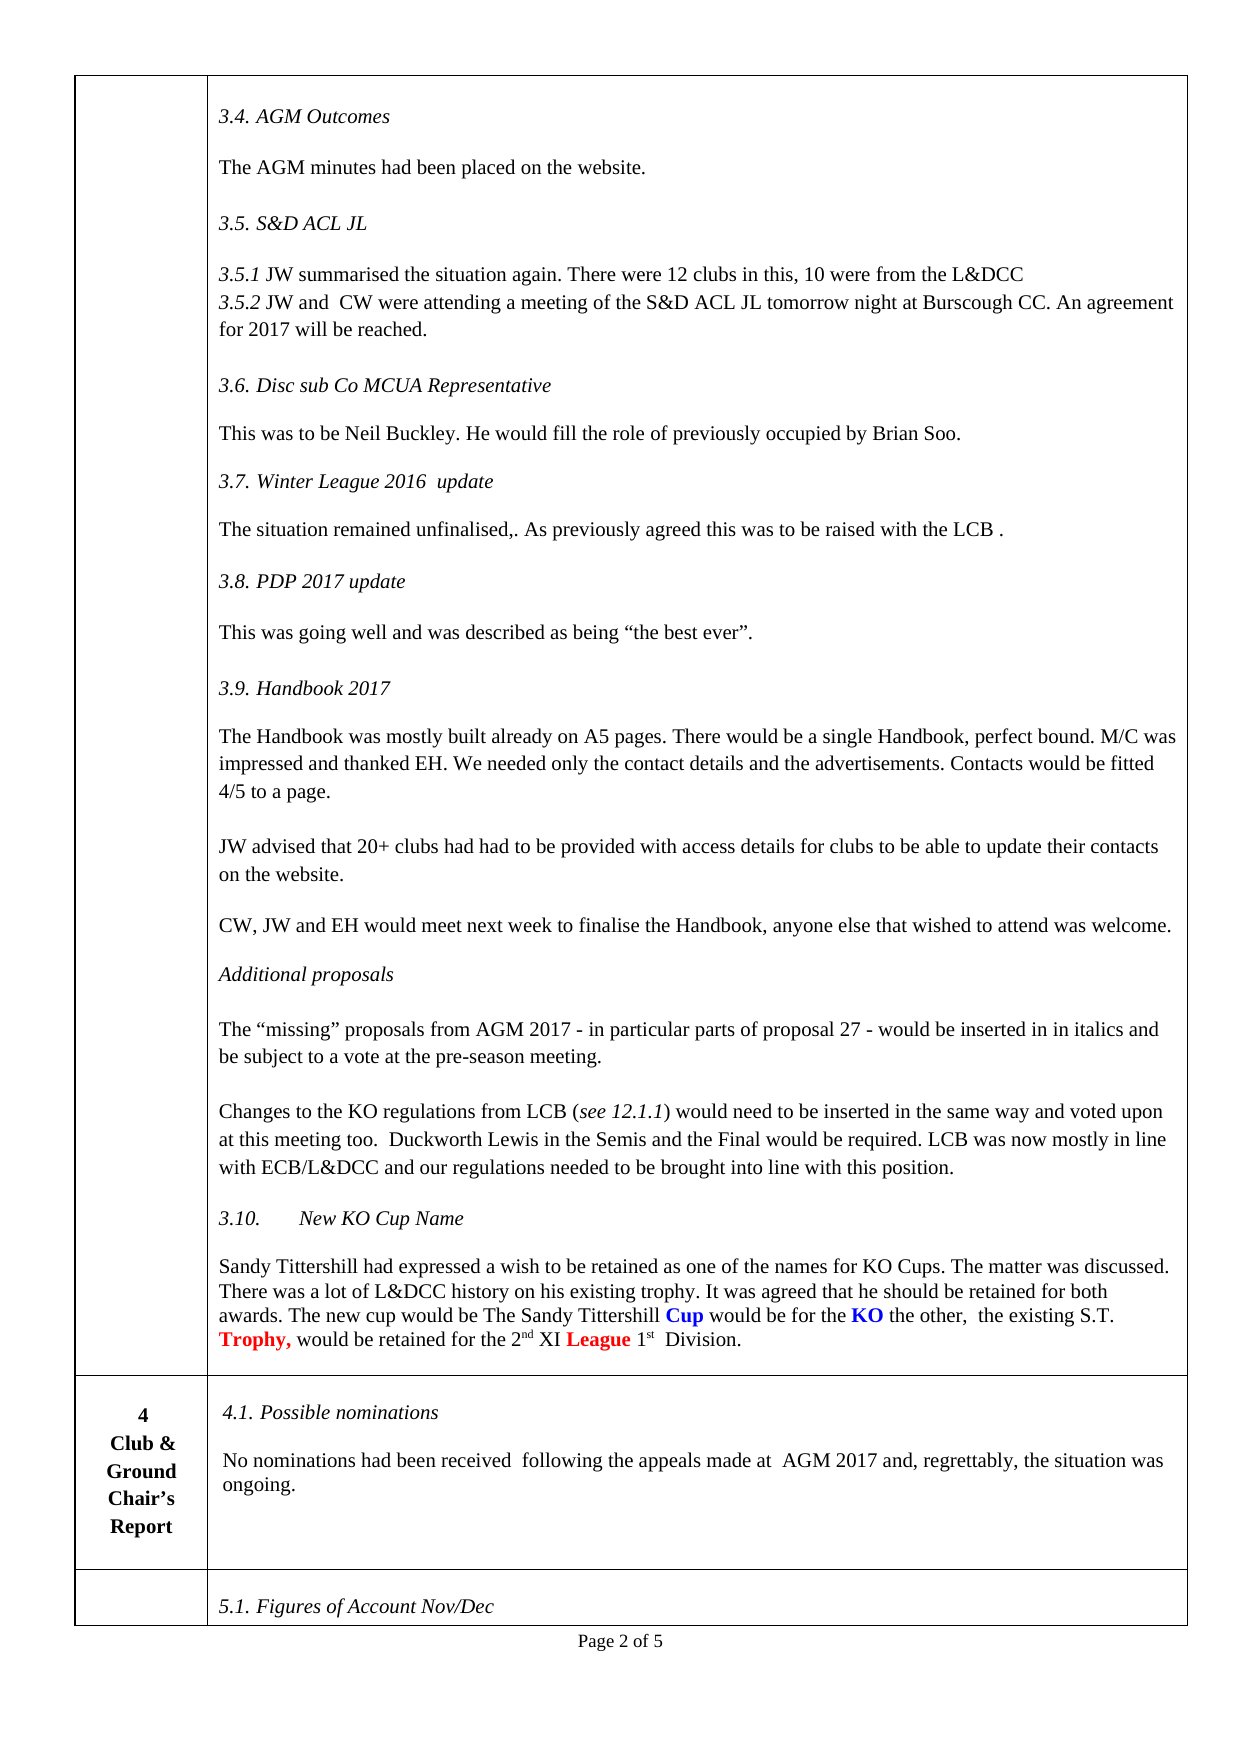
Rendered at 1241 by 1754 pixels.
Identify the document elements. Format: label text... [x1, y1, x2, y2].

table_cell Possible nominations No nominations had been received following the appeals made at AGM 2017 and, regrettably, the situation was ongoing. [208, 1376, 1187, 1569]
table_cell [208, 76, 1187, 1375]
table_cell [76, 76, 207, 1375]
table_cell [208, 1570, 1187, 1625]
table_cell 4 Club & Ground Chair’s Report [76, 1376, 207, 1569]
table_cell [76, 1570, 207, 1625]
